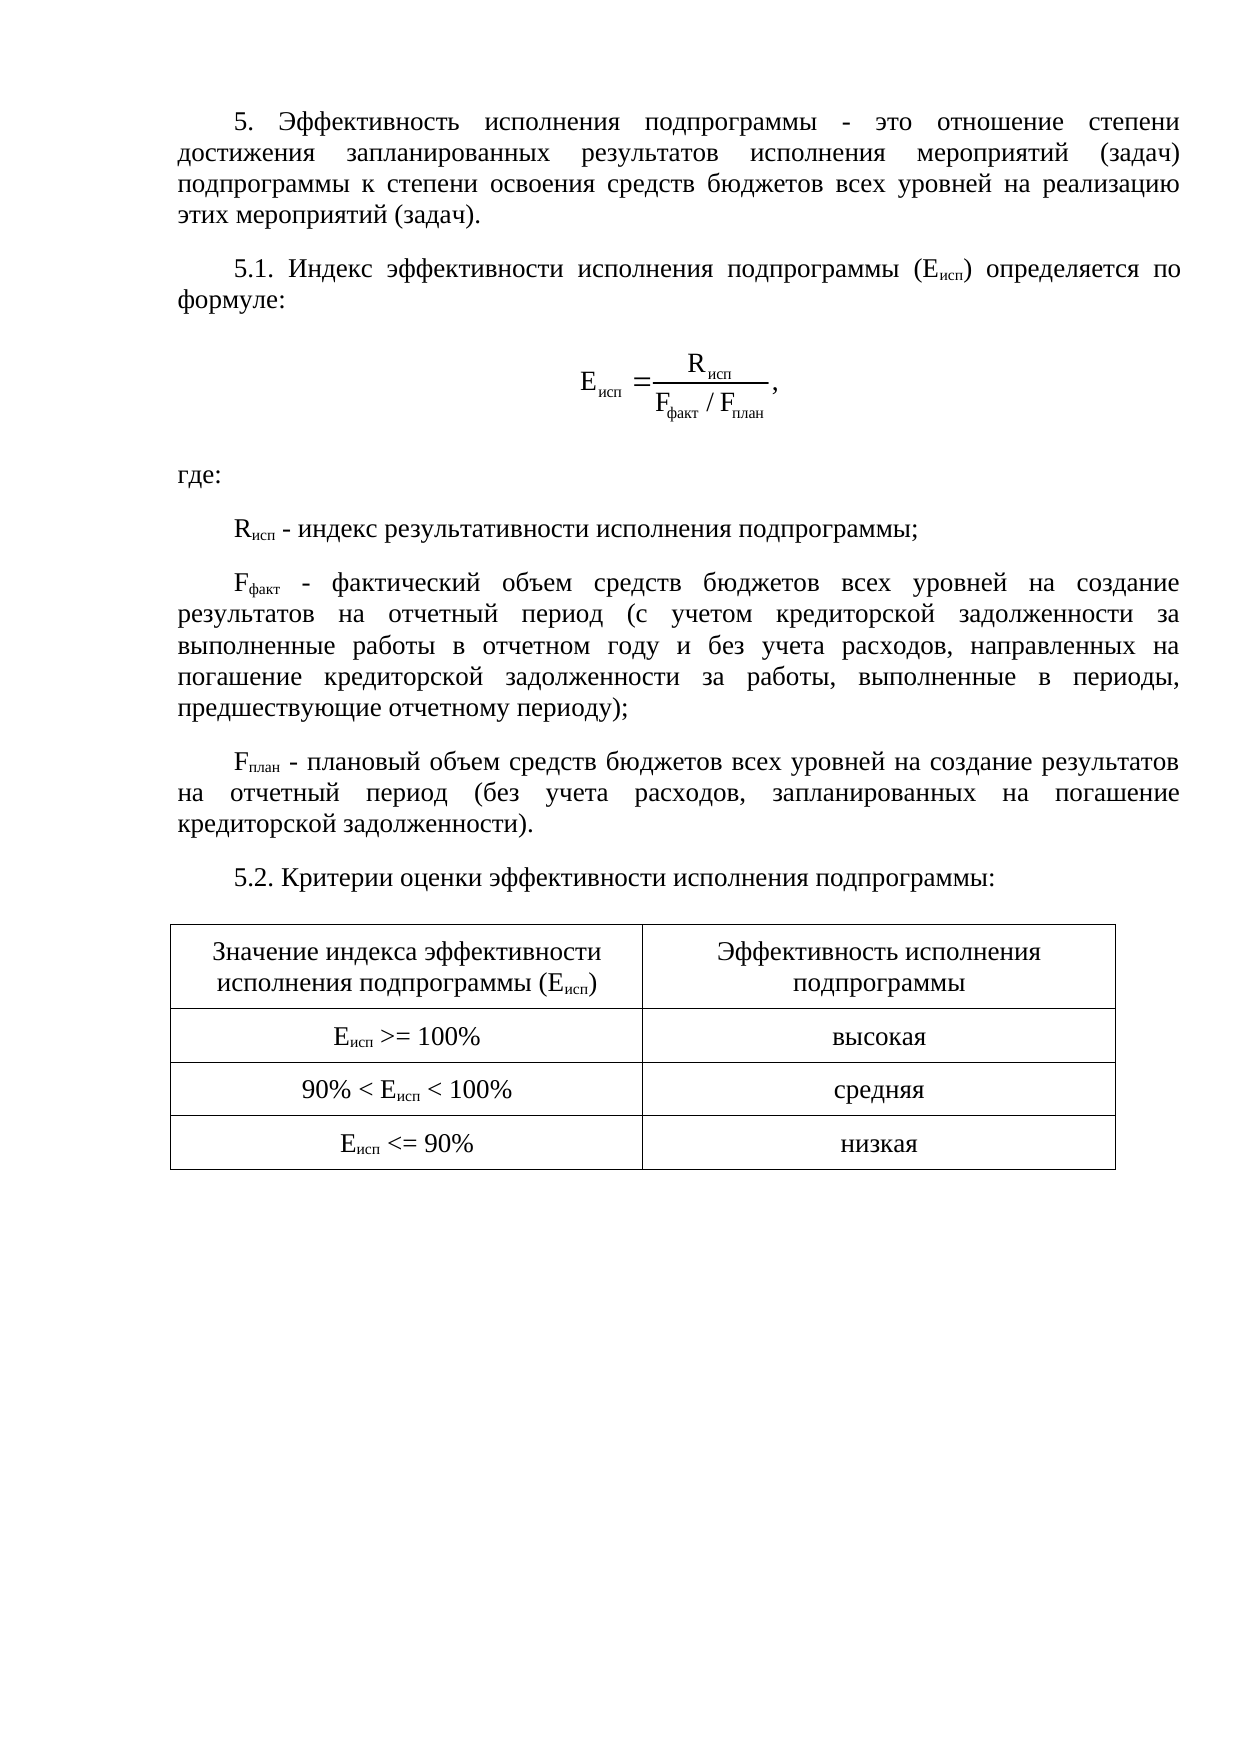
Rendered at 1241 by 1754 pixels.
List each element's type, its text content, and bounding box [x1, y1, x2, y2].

table_header Эффективность исполнения подпрограммы [643, 925, 1115, 1008]
table_header Значение индекса эффективности исполнения подпрограммы (Eисп) [171, 925, 642, 1008]
text Fплан - плановый объем средств бюджетов всех уровней на создание результатов на отчетный период (без учета расходов, запланированных на погашение кредиторской задолженности). [177, 745, 1181, 838]
text 5.1. Индекс эффективности исполнения подпрограммы (Eисп) определяется по формуле: [177, 252, 1181, 315]
text 5.2. Критерии оценки эффективности исполнения подпрограммы: [177, 861, 1181, 893]
text 5. Эффективность исполнения подпрограммы - это отношение степени достижения запланированных результатов исполнения мероприятий (задач) подпрограммы к степени освоения средств бюджетов всех уровней на реализацию этих мероприятий (задач). [177, 105, 1181, 229]
table_cell низкая [643, 1116, 1115, 1169]
table_cell Eисп <= 90% [171, 1116, 642, 1169]
text Fфакт - фактический объем средств бюджетов всех уровней на создание результатов на отчетный период (с учетом кредиторской задолженности за выполненные работы в отчетном году и без учета расходов, направленных на погашение кредиторской задолженности за работы, выполненные в периоды, предшествующие отчетному периоду); [177, 566, 1181, 722]
table_cell средняя [643, 1063, 1115, 1115]
text где: [177, 458, 1181, 489]
text Rисп - индекс результативности исполнения подпрограммы; [177, 512, 1181, 543]
table_cell 90% < Eисп < 100% [171, 1063, 642, 1115]
table_cell высокая [643, 1009, 1115, 1062]
table_cell Eисп >= 100% [171, 1009, 642, 1062]
